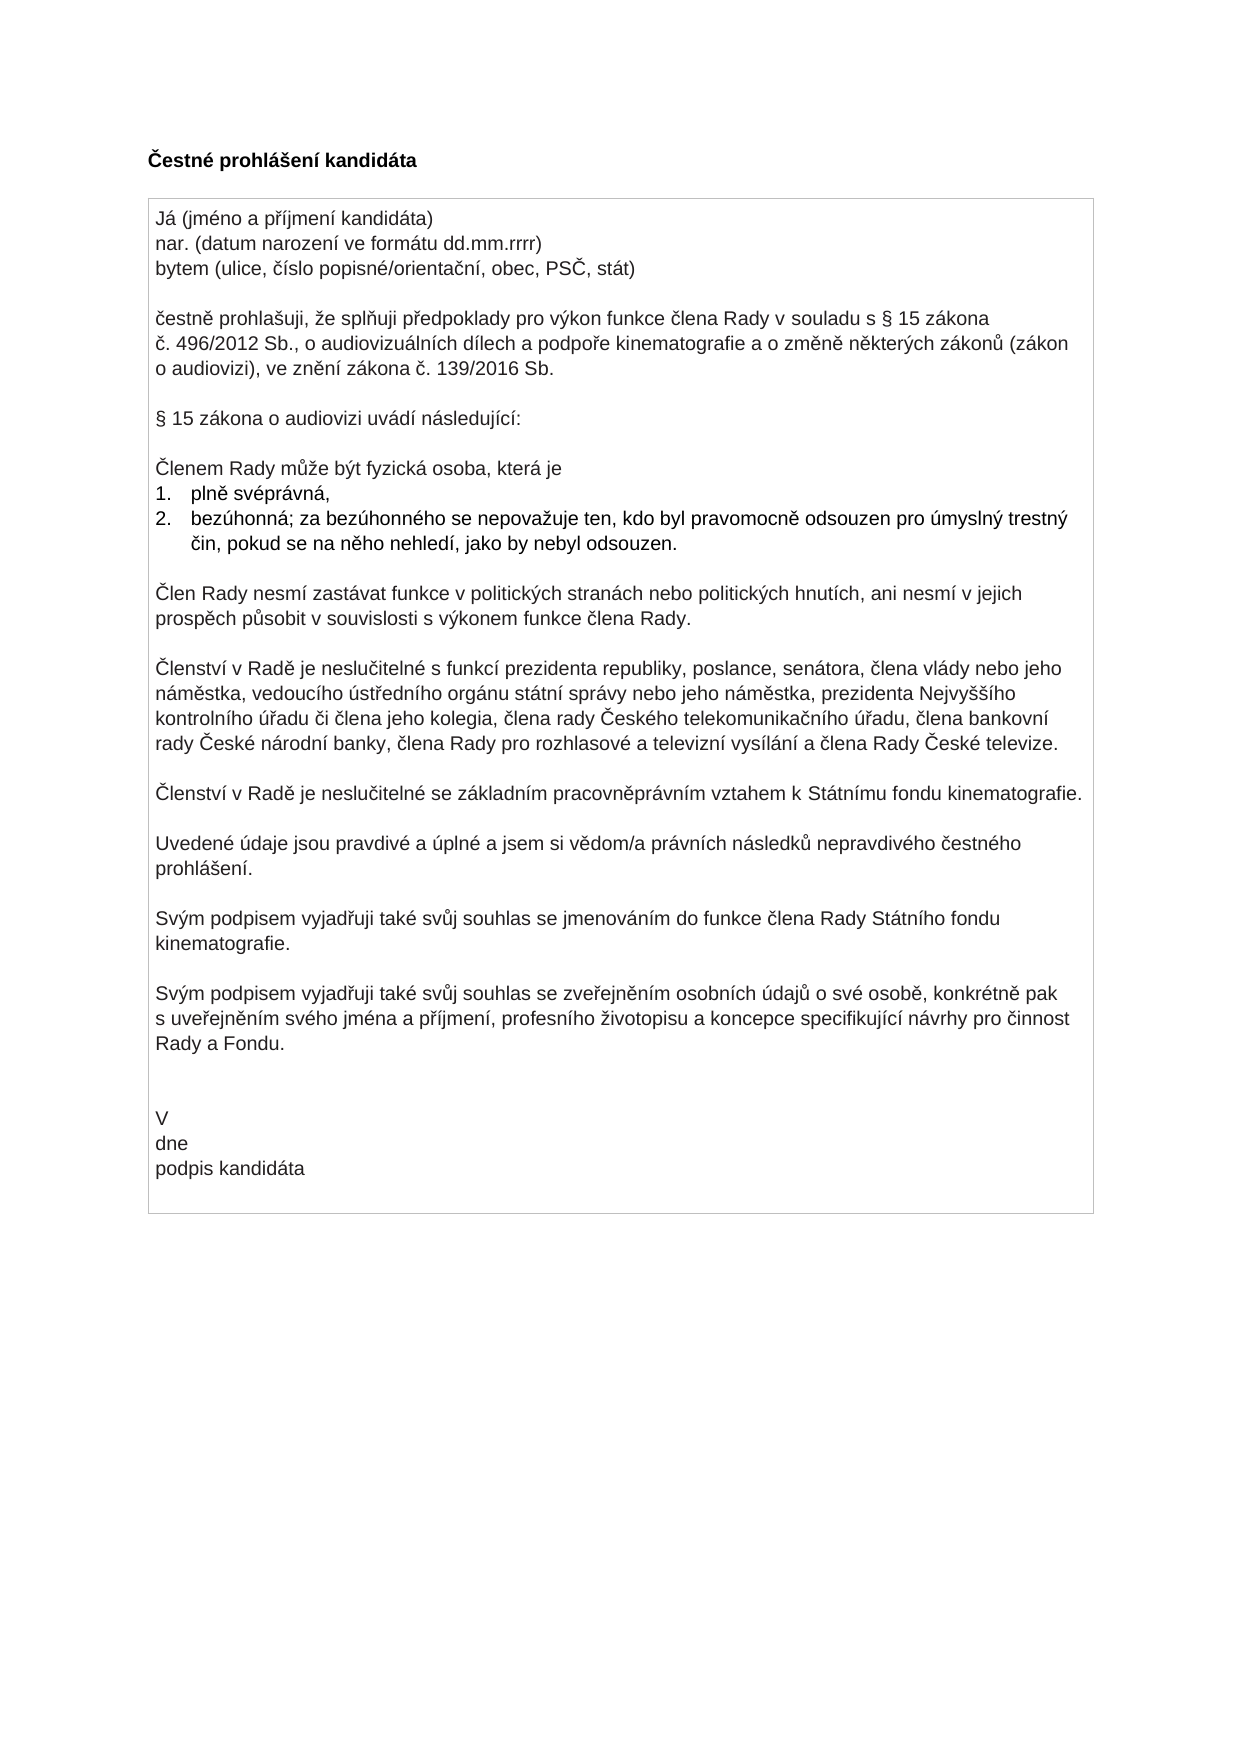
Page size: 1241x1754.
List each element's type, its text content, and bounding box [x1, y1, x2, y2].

table_header Já (jméno a příjmení kandidáta) nar. (datum narození ve formátu dd.mm.rrrr) bytem (ulice, číslo popisné/orientační, obec, PSČ, stát) čestně prohlašuji, že splňuji předpoklady pro výkon funkce člena Rady v souladu s § 15 zákona č. 496/2012 Sb., o audiovizuálních dílech a podpoře kinematografie a o změně některých zákonů (zákon o audiovizi), ve znění zákona č. 139/2016 Sb. § 15 zákona o audiovizi uvádí následující: Členem Rady může být fyzická osoba, která je plně svéprávná, bezúhonná; za bezúhonného se nepovažuje ten, kdo byl pravomocně odsouzen pro úmyslný trestný čin, pokud se na něho nehledí, jako by nebyl odsouzen. Člen Rady nesmí zastávat funkce v politických stranách nebo politických hnutích, ani nesmí v jejich prospěch působit v souvislosti s výkonem funkce člena Rady. Členství v Radě je neslučitelné s funkcí prezidenta republiky, poslance, senátora, člena vlády nebo jeho náměstka, vedoucího ústředního orgánu státní správy nebo jeho náměstka, prezidenta Nejvyššího kontrolního úřadu či člena jeho kolegia, člena rady Českého telekomunikačního úřadu, člena bankovní rady České národní banky, člena Rady pro rozhlasové a televizní vysílání a člena Rady České televize. Členství v Radě je neslučitelné se základním pracovněprávním vztahem k Státnímu fondu kinematografie. Uvedené údaje jsou pravdivé a úplné a jsem si vědom/a právních následků nepravdivého čestného prohlášení. Svým podpisem vyjadřuji také svůj souhlas se jmenováním do funkce člena Rady Státního fondu kinematografie. Svým podpisem vyjadřuji také svůj souhlas se zveřejněním osobních údajů o své osobě, konkrétně pak s uveřejněním svého jména a příjmení, profesního životopisu a koncepce specifikující návrhy pro činnost Rady a Fondu. V dne podpis kandidáta [149, 199, 1093, 1213]
subtitle Čestné prohlášení kandidáta [148, 148, 1093, 173]
